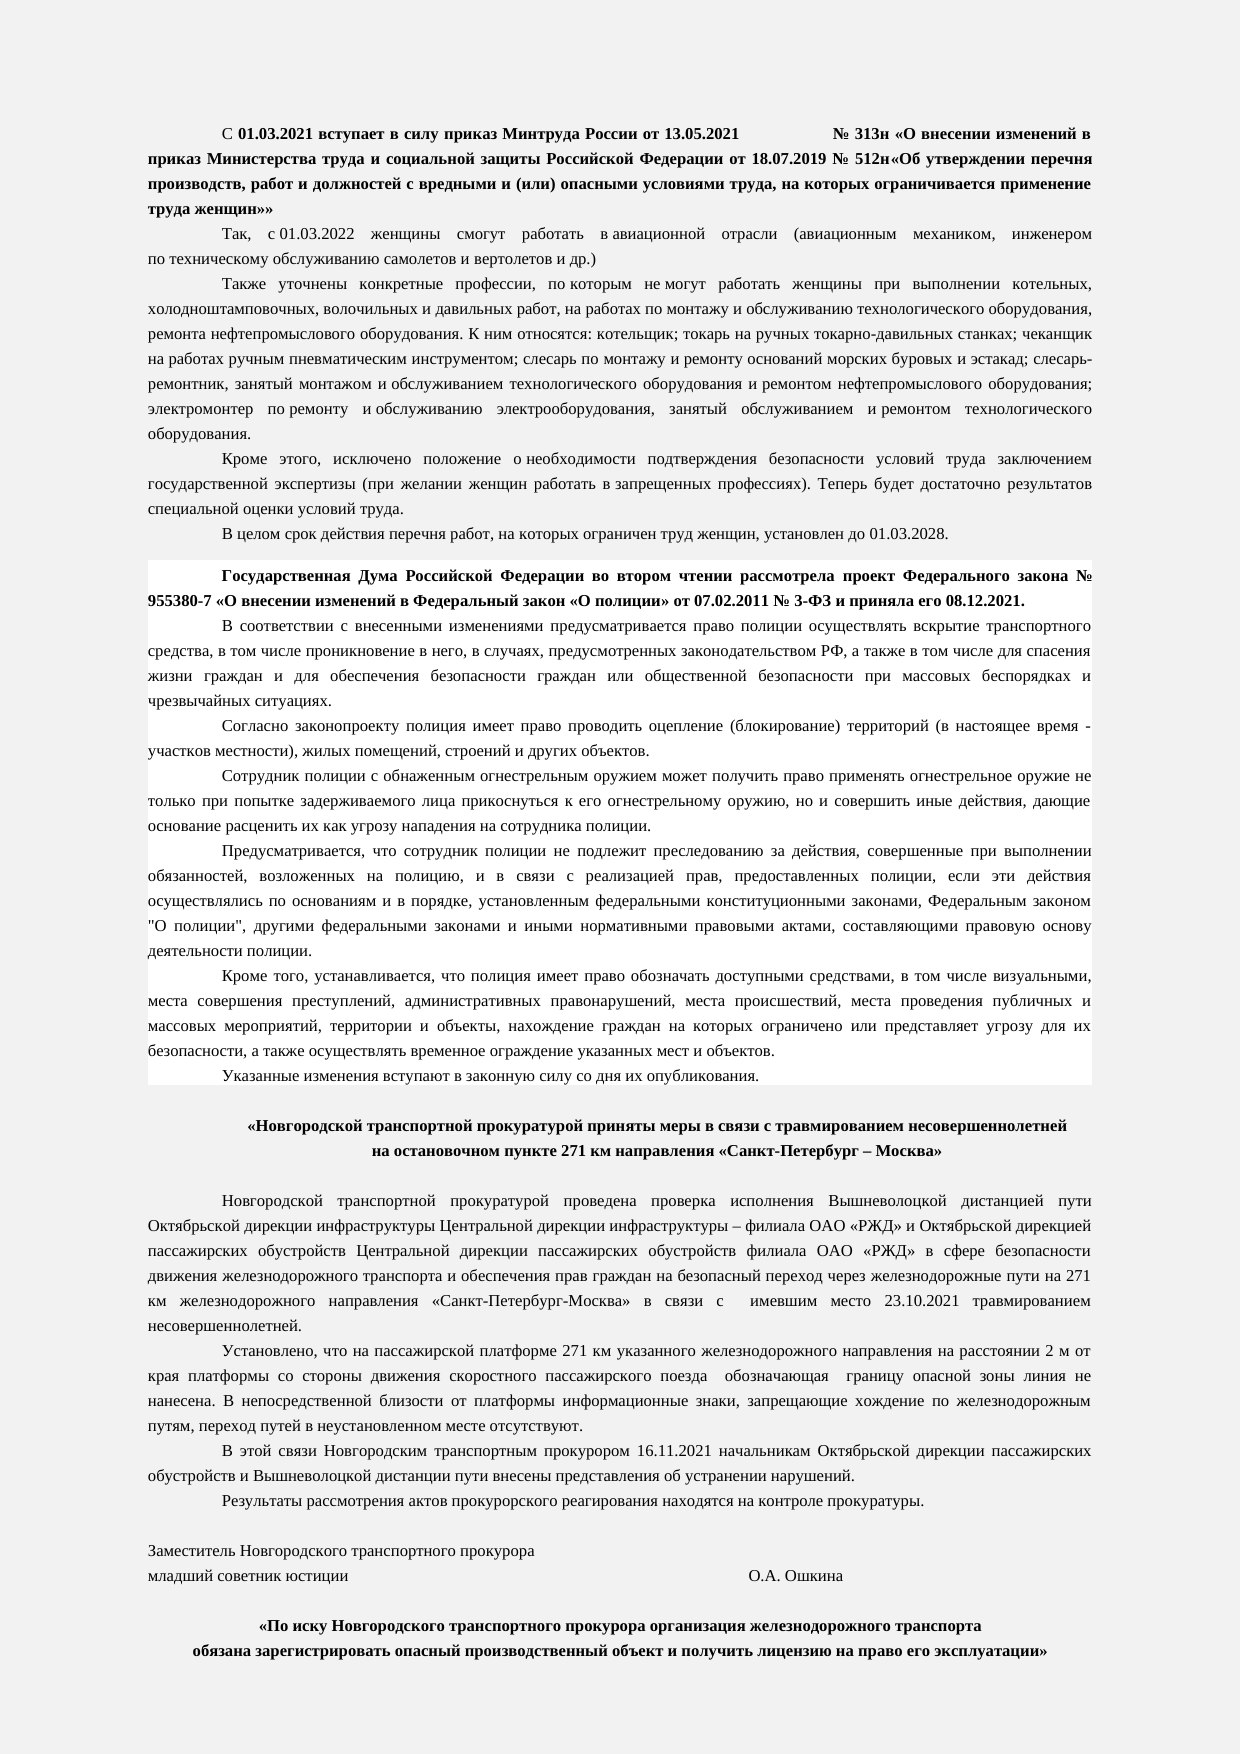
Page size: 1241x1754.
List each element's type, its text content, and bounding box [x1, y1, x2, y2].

text Новгородской транспортной прокуратурой проведена проверка исполнения Вышневолоцкой дистанцией пути Октябрьской дирекции инфраструктуры Центральной дирекции инфраструктуры – филиала ОАО «РЖД» и Октябрьской дирекцией пассажирских обустройств Центральной дирекции пассажирских обустройств филиала ОАО «РЖД» в сфере безопасности движения железнодорожного транспорта и обеспечения прав граждан на безопасный переход через железнодорожные пути на 271 км железнодорожного направления «Санкт-Петербург-Москва» в связи с имевшим место 23.10.2021 травмированием несовершеннолетней. [148, 1185, 1092, 1335]
text Результаты рассмотрения актов прокурорского реагирования находятся на контроле прокуратуры. [148, 1485, 1092, 1510]
text Заместитель Новгородского транспортного прокурора [148, 1535, 1092, 1560]
text Кроме того, устанавливается, что полиция имеет право обозначать доступными средствами, в том числе визуальными, места совершения преступлений, административных правонарушений, места происшествий, места проведения публичных и массовых мероприятий, территории и объекты, нахождение граждан на которых ограничено или представляет угрозу для их безопасности, а также осуществлять временное ограждение указанных мест и объектов. [148, 960, 1092, 1060]
text С 01.03.2021 вступает в силу приказ Минтруда России от 13.05.2021 № 313н «О внесении изменений в приказ Министерства труда и социальной защиты Российской Федерации от 18.07.2019 № 512н«Об утверждении перечня производств, работ и должностей с вредными и (или) опасными условиями труда, на которых ограничивается применение труда женщин»» [148, 118, 1092, 218]
text Указанные изменения вступают в законную силу со дня их опубликования. [148, 1060, 1092, 1085]
text Сотрудник полиции с обнаженным огнестрельным оружием может получить право применять огнестрельное оружие не только при попытке задерживаемого лица прикоснуться к его огнестрельному оружию, но и совершить иные действия, дающие основание расценить их как угрозу нападения на сотрудника полиции. [148, 760, 1092, 835]
text В целом срок действия перечня работ, на которых ограничен труд женщин, установлен до 01.03.2028. [148, 518, 1092, 543]
text Предусматривается, что сотрудник полиции не подлежит преследованию за действия, совершенные при выполнении обязанностей, возложенных на полицию, и в связи с реализацией прав, предоставленных полиции, если эти действия осуществлялись по основаниям и в порядке, установленным федеральными конституционными законами, Федеральным законом "О полиции", другими федеральными законами и иными нормативными правовыми актами, составляющими правовую основу деятельности полиции. [148, 835, 1092, 960]
text В соответствии с внесенными изменениями предусматривается право полиции осуществлять вскрытие транспортного средства, в том числе проникновение в него, в случаях, предусмотренных законодательством РФ, а также в том числе для спасения жизни граждан и для обеспечения безопасности граждан или общественной безопасности при массовых беспорядках и чрезвычайных ситуациях. [148, 610, 1092, 710]
text обязана зарегистрировать опасный производственный объект и получить лицензию на право его эксплуатации» [148, 1635, 1092, 1660]
text младший советник юстиции О.А. Ошкина [148, 1560, 1092, 1585]
text Установлено, что на пассажирской платформе 271 км указанного железнодорожного направления на расстоянии 2 м от края платформы со стороны движения скоростного пассажирского поезда обозначающая границу опасной зоны линия не нанесена. В непосредственной близости от платформы информационные знаки, запрещающие хождение по железнодорожным путям, переход путей в неустановленном месте отсутствуют. [148, 1335, 1092, 1435]
text Также уточнены конкретные профессии, по которым не могут работать женщины при выполнении котельных, холодноштамповочных, волочильных и давильных работ, на работах по монтажу и обслуживанию технологического оборудования, ремонта нефтепромыслового оборудования. К ним относятся: котельщик; токарь на ручных токарно-давильных станках; чеканщик на работах ручным пневматическим инструментом; слесарь по монтажу и ремонту оснований морских буровых и эстакад; слесарь-ремонтник, занятый монтажом и обслуживанием технологического оборудования и ремонтом нефтепромыслового оборудования; электромонтер по ремонту и обслуживанию электрооборудования, занятый обслуживанием и ремонтом технологического оборудования. [148, 268, 1092, 443]
subtitle Государственная Дума Российской Федерации во втором чтении рассмотрела проект Федерального закона № 955380-7 «О внесении изменений в Федеральный закон «О полиции» от 07.02.2011 № 3-ФЗ и приняла его 08.12.2021. [148, 560, 1092, 610]
text Кроме этого, исключено положение о необходимости подтверждения безопасности условий труда заключением государственной экспертизы (при желании женщин работать в запрещенных профессиях). Теперь будет достаточно результатов специальной оценки условий труда. [148, 443, 1092, 518]
text на остановочном пункте 271 км направления «Санкт-Петербург – Москва» [148, 1135, 1092, 1160]
text Так, с 01.03.2022 женщины смогут работать в авиационной отрасли (авиационным механиком, инженером по техническому обслуживанию самолетов и вертолетов и др.) [148, 218, 1092, 268]
text «По иску Новгородского транспортного прокурора организация железнодорожного транспорта [148, 1610, 1092, 1635]
text В этой связи Новгородским транспортным прокурором 16.11.2021 начальникам Октябрьской дирекции пассажирских обустройств и Вышневолоцкой дистанции пути внесены представления об устранении нарушений. [148, 1435, 1092, 1485]
text Согласно законопроекту полиция имеет право проводить оцепление (блокирование) территорий (в настоящее время - участков местности), жилых помещений, строений и других объектов. [148, 710, 1092, 760]
text «Новгородской транспортной прокуратурой приняты меры в связи с травмированием несовершеннолетней [148, 1110, 1092, 1135]
